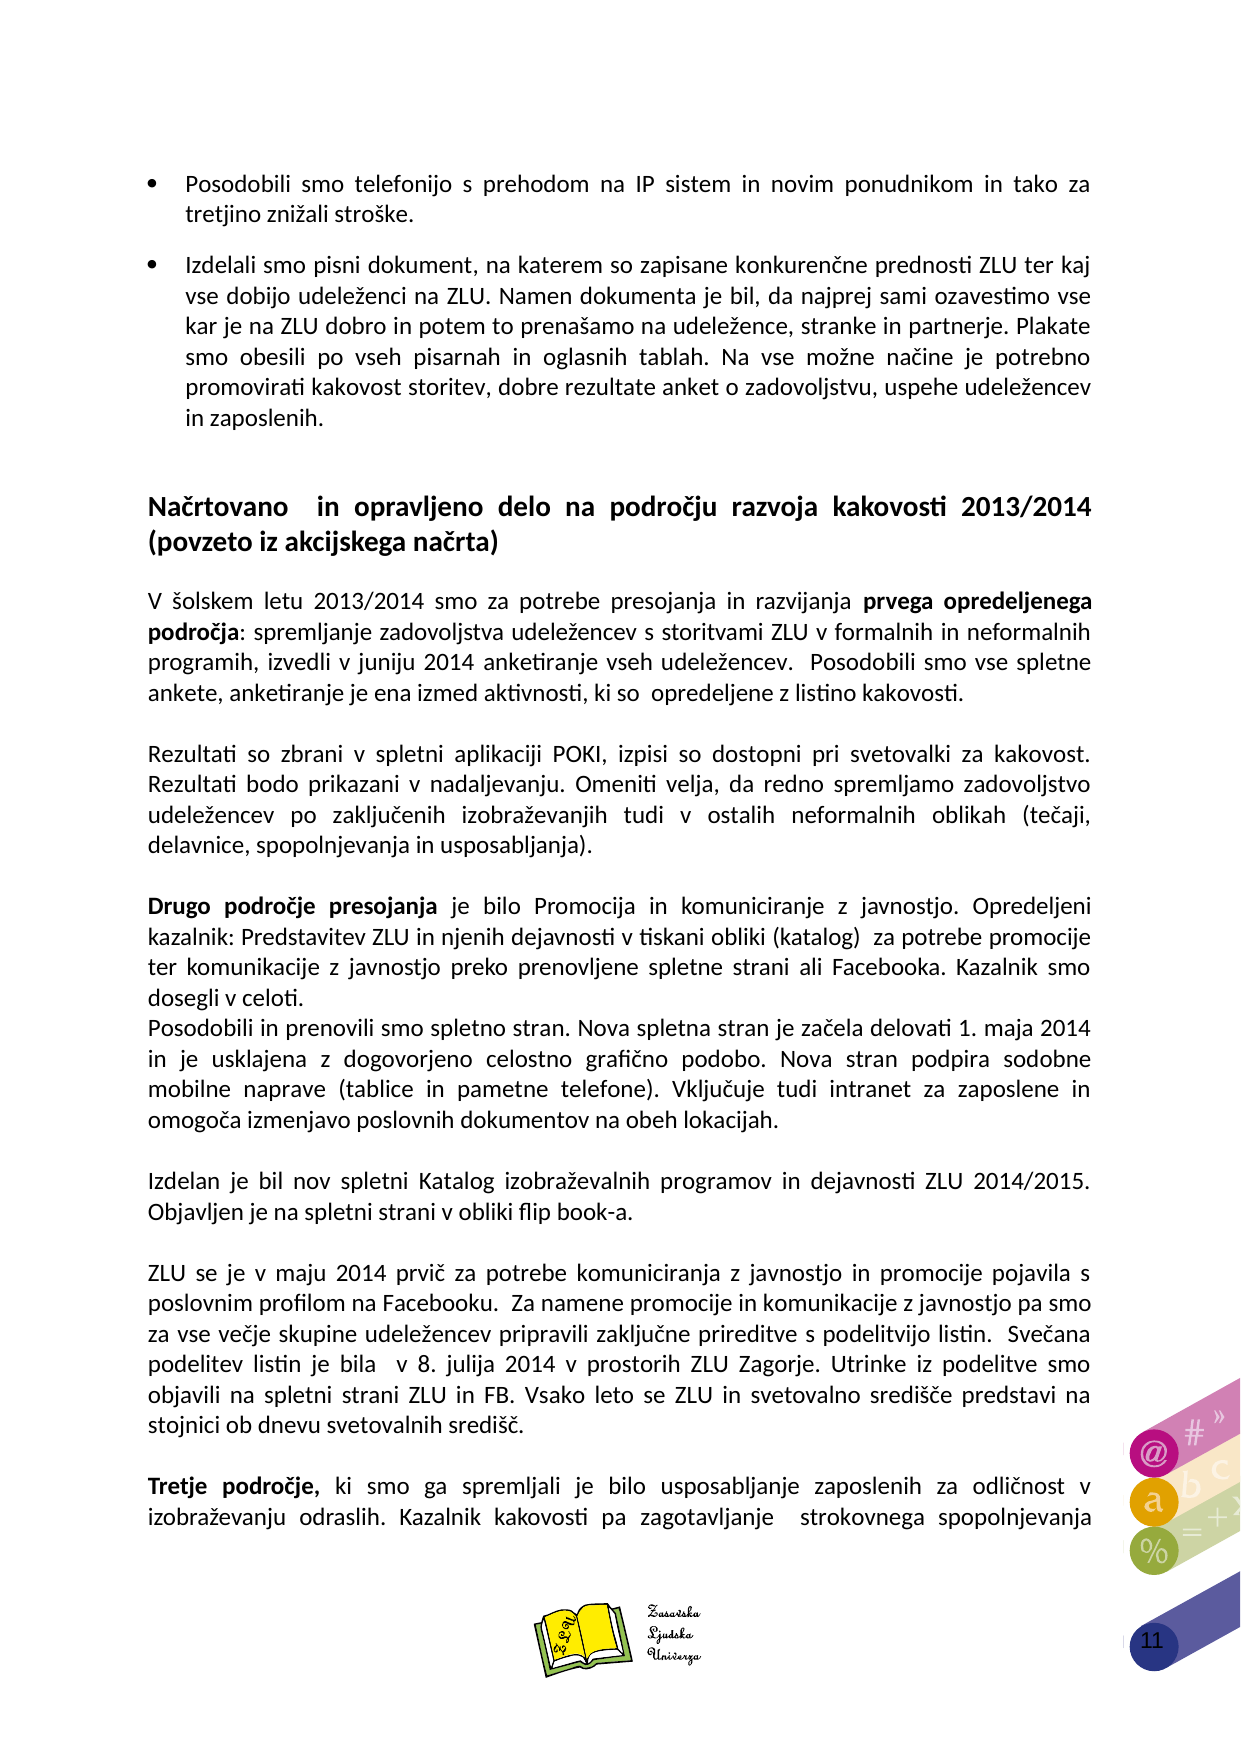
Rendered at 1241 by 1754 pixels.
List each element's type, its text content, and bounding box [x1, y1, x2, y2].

text V šolskem letu 2013/2014 smo za potrebe presojanja in razvijanja prvega opredeljenega področja: spremljanje zadovoljstva udeležencev s storitvami ZLU v formalnih in neformalnih programih, izvedli v juniju 2014 anketiranje vseh udeležencev. Posodobili smo vse spletne ankete, anketiranje je ena izmed aktivnosti, ki so opredeljene z listino kakovosti. [148, 585, 1092, 707]
list Posodobili smo telefonijo s prehodom na IP sistem in novim ponudnikom in tako za tretjino znižali stroške. [148, 168, 1092, 229]
text Drugo področje presojanja je bilo Promocija in komuniciranje z javnostjo. Opredeljeni kazalnik: Predstavitev ZLU in njenih dejavnosti v tiskani obliki (katalog) za potrebe promocije ter komunikacije z javnostjo preko prenovljene spletne strani ali Facebooka. Kazalnik smo dosegli v celoti. [148, 890, 1092, 1012]
text Rezultati so zbrani v spletni aplikaciji POKI, izpisi so dostopni pri svetovalki za kakovost. Rezultati bodo prikazani v nadaljevanju. Omeniti velja, da redno spremljamo zadovoljstvo udeležencev po zaključenih izobraževanjih tudi v ostalih neformalnih oblikah (tečaji, delavnice, spopolnjevanja in usposabljanja). [148, 738, 1092, 860]
list Izdelali smo pisni dokument, na katerem so zapisane konkurenčne prednosti ZLU ter kaj vse dobijo udeleženci na ZLU. Namen dokumenta je bil, da najprej sami ozavestimo vse kar je na ZLU dobro in potem to prenašamo na udeležence, stranke in partnerje. Plakate smo obesili po vseh pisarnah in oglasnih tablah. Na vse možne načine je potrebno promovirati kakovost storitev, dobre rezultate anket o zadovoljstvu, uspehe udeležencev in zaposlenih. [148, 249, 1092, 432]
text Posodobili in prenovili smo spletno stran. Nova spletna stran je začela delovati 1. maja 2014 in je usklajena z dogovorjeno celostno grafično podobo. Nova stran podpira sodobne mobilne naprave (tablice in pametne telefone). Vključuje tudi intranet za zaposlene in omogoča izmenjavo poslovnih dokumentov na obeh lokacijah. [148, 1012, 1092, 1134]
text Načrtovano in opravljeno delo na področju razvoja kakovosti 2013/2014 (povzeto iz akcijskega načrta) [148, 488, 1092, 559]
text ZLU se je v maju 2014 prvič za potrebe komuniciranja z javnostjo in promocije pojavila s poslovnim profilom na Facebooku. Za namene promocije in komunikacije z javnostjo pa smo za vse večje skupine udeležencev pripravili zaključne prireditve s podelitvijo listin. Svečana podelitev listin je bila v 8. julija 2014 v prostorih ZLU Zagorje. Utrinke iz podelitve smo objavili na spletni strani ZLU in FB. Vsako leto se ZLU in svetovalno središče predstavi na stojnici ob dnevu svetovalnih središč. [148, 1257, 1092, 1440]
text Izdelan je bil nov spletni Katalog izobraževalnih programov in dejavnosti ZLU 2014/2015. Objavljen je na spletni strani v obliki flip book-a. [148, 1165, 1092, 1226]
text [148, 1470, 1092, 1531]
